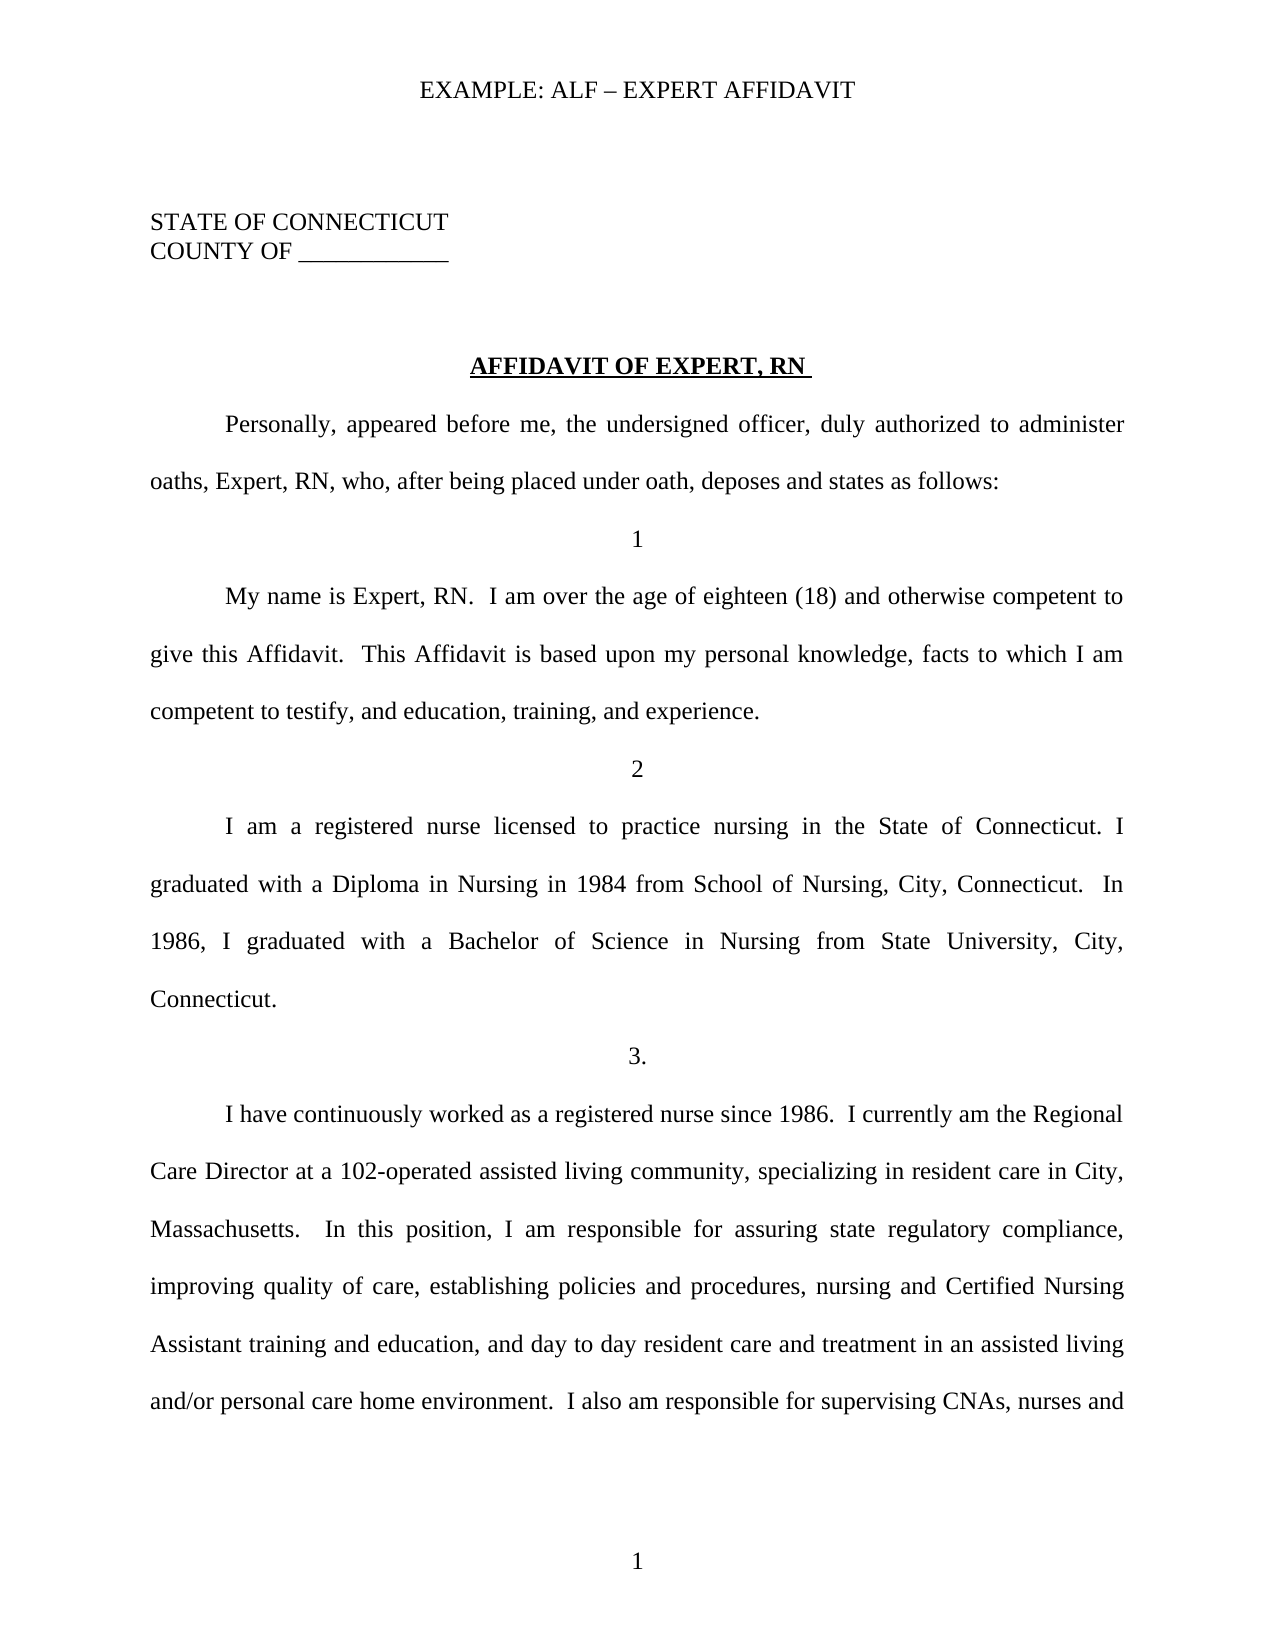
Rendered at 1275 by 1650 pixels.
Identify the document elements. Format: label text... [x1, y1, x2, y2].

text 3. [150, 1041, 1125, 1070]
text Personally, appeared before me, the undersigned officer, duly authorized to administer oaths, Expert, RN, who, after being placed under oath, deposes and states as follows: [150, 409, 1125, 495]
text AFFIDAVIT OF EXPERT, RN [150, 351, 1125, 380]
text I am a registered nurse licensed to practice nursing in the State of Connecticut. I graduated with a Diploma in Nursing in 1984 from School of Nursing, City, Connecticut. In 1986, I graduated with a Bachelor of Science in Nursing from State University, City, Connecticut. [150, 811, 1125, 1012]
text STATE OF CONNECTICUT [150, 207, 1125, 236]
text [150, 1099, 1125, 1415]
text My name is Expert, RN. I am over the age of eighteen (18) and otherwise competent to give this Affidavit. This Affidavit is based upon my personal knowledge, facts to which I am competent to testify, and education, training, and experience. [150, 581, 1125, 725]
text COUNTY OF ____________ [150, 236, 1125, 265]
